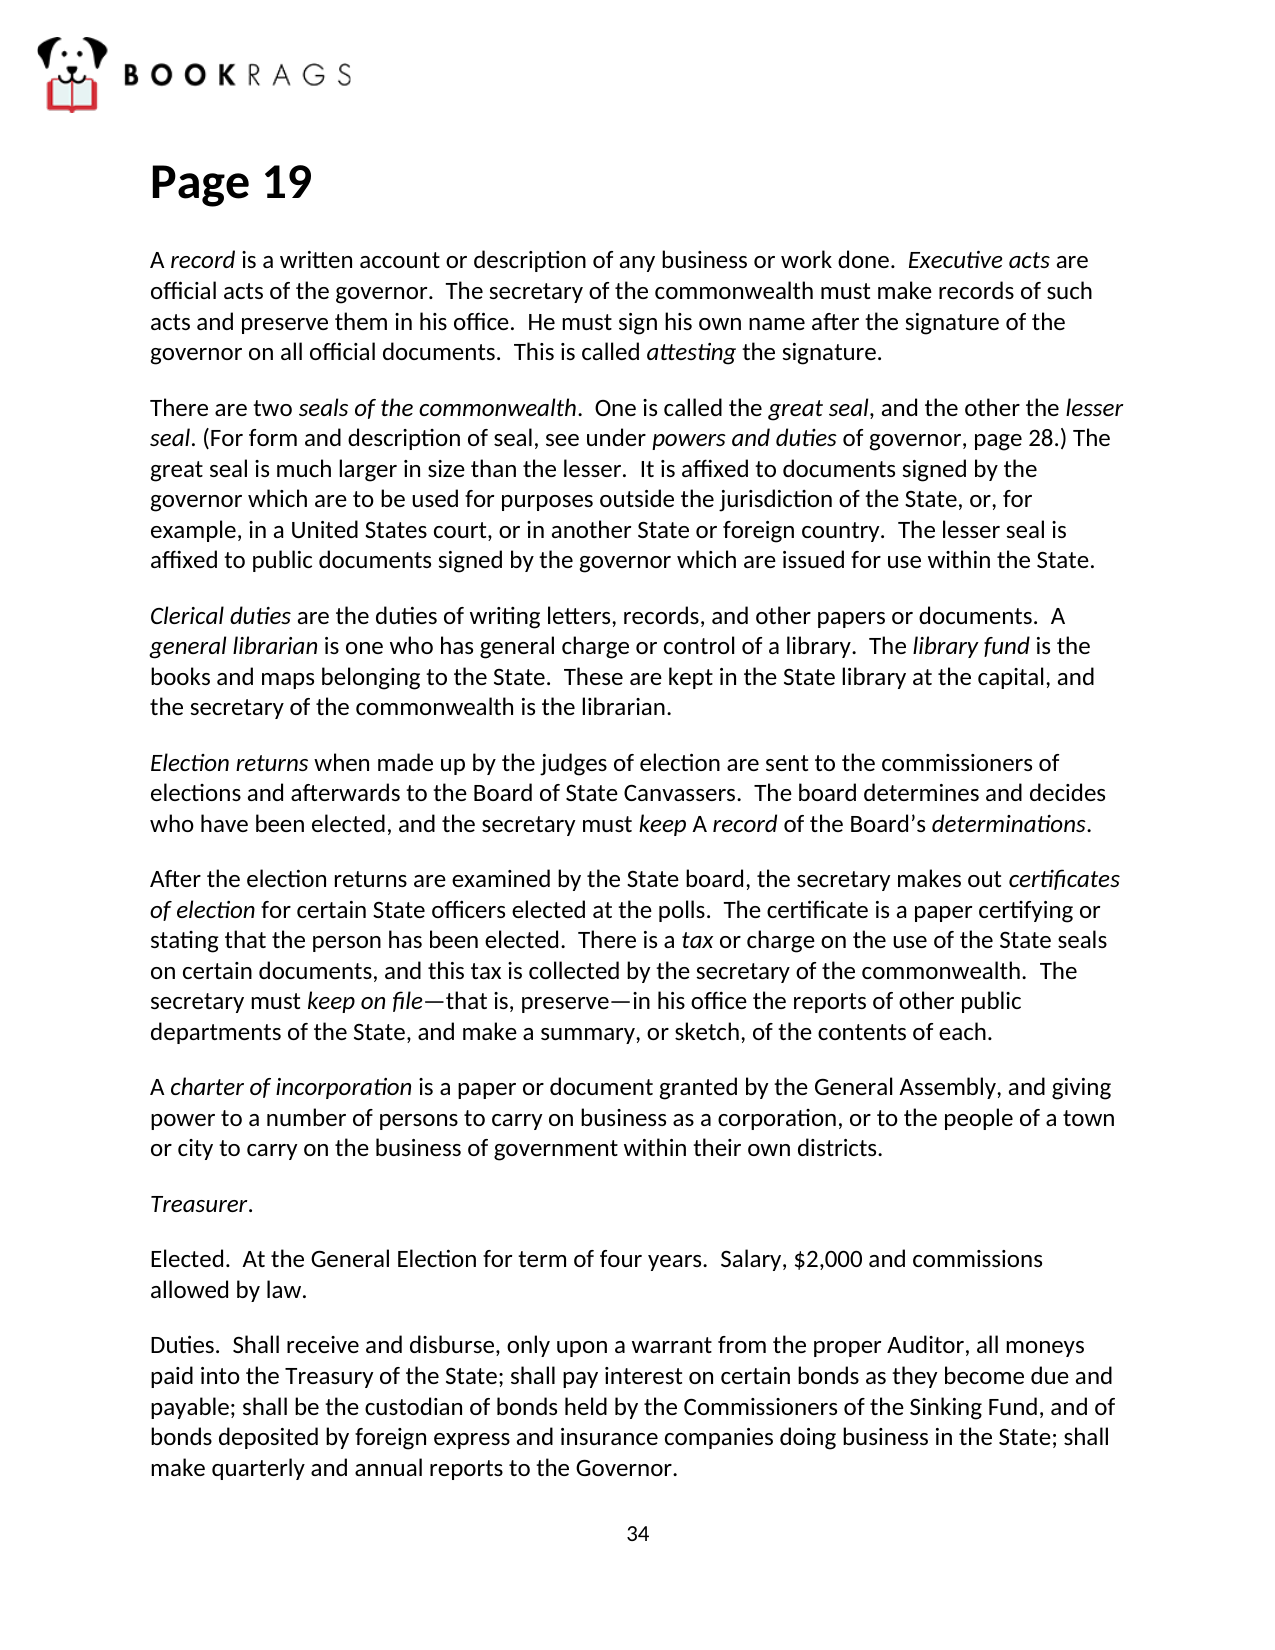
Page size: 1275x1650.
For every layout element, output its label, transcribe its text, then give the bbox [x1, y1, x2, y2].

text Clerical duties are the duties of writing letters, records, and other papers or documents. A general librarian is one who has general charge or control of a library. The library fund is the books and maps belonging to the State. These are kept in the State library at the capital, and the secretary of the commonwealth is the librarian. [150, 600, 1125, 722]
text A charter of incorporation is a paper or document granted by the General Assembly, and giving power to a number of persons to carry on business as a corporation, or to the people of a town or city to carry on the business of government within their own districts. [150, 1072, 1125, 1163]
picture [37, 37, 351, 113]
text Page 19 [150, 150, 1125, 211]
text Duties. Shall receive and disburse, only upon a warrant from the proper Auditor, all moneys paid into the Treasury of the State; shall pay interest on certain bonds as they become due and payable; shall be the custodian of bonds held by the Commissioners of the Sinking Fund, and of bonds deposited by foreign express and insurance companies doing business in the State; shall make quarterly and annual reports to the Governor. [150, 1330, 1125, 1482]
text A record is a written account or description of any business or work done. Executive acts are official acts of the governor. The secretary of the commonwealth must make records of such acts and preserve them in his office. He must sign his own name after the signature of the governor on all official documents. This is called attesting the signature. [150, 244, 1125, 367]
text Election returns when made up by the judges of election are sent to the commissioners of elections and afterwards to the Board of State Canvassers. The board determines and decides who have been elected, and the secretary must keep A record of the Board’s determinations. [150, 747, 1125, 838]
text Treasurer. [150, 1188, 1125, 1219]
text Elected. At the General Election for term of four years. Salary, $2,000 and commissions allowed by law. [150, 1244, 1125, 1305]
text There are two seals of the commonwealth. One is called the great seal, and the other the lesser seal. (For form and description of seal, see under powers and duties of governor, page 28.) The great seal is much larger in size than the lesser. It is affixed to documents signed by the governor which are to be used for purposes outside the jurisdiction of the State, or, for example, in a United States court, or in another State or foreign country. The lesser seal is affixed to public documents signed by the governor which are issued for use within the State. [150, 392, 1125, 575]
text After the election returns are examined by the State board, the secretary makes out certificates of election for certain State officers elected at the polls. The certificate is a paper certifying or stating that the person has been elected. There is a tax or charge on the use of the State seals on certain documents, and this tax is collected by the secretary of the commonwealth. The secretary must keep on file—­that is, preserve—­in his office the reports of other public departments of the State, and make a summary, or sketch, of the contents of each. [150, 863, 1125, 1047]
